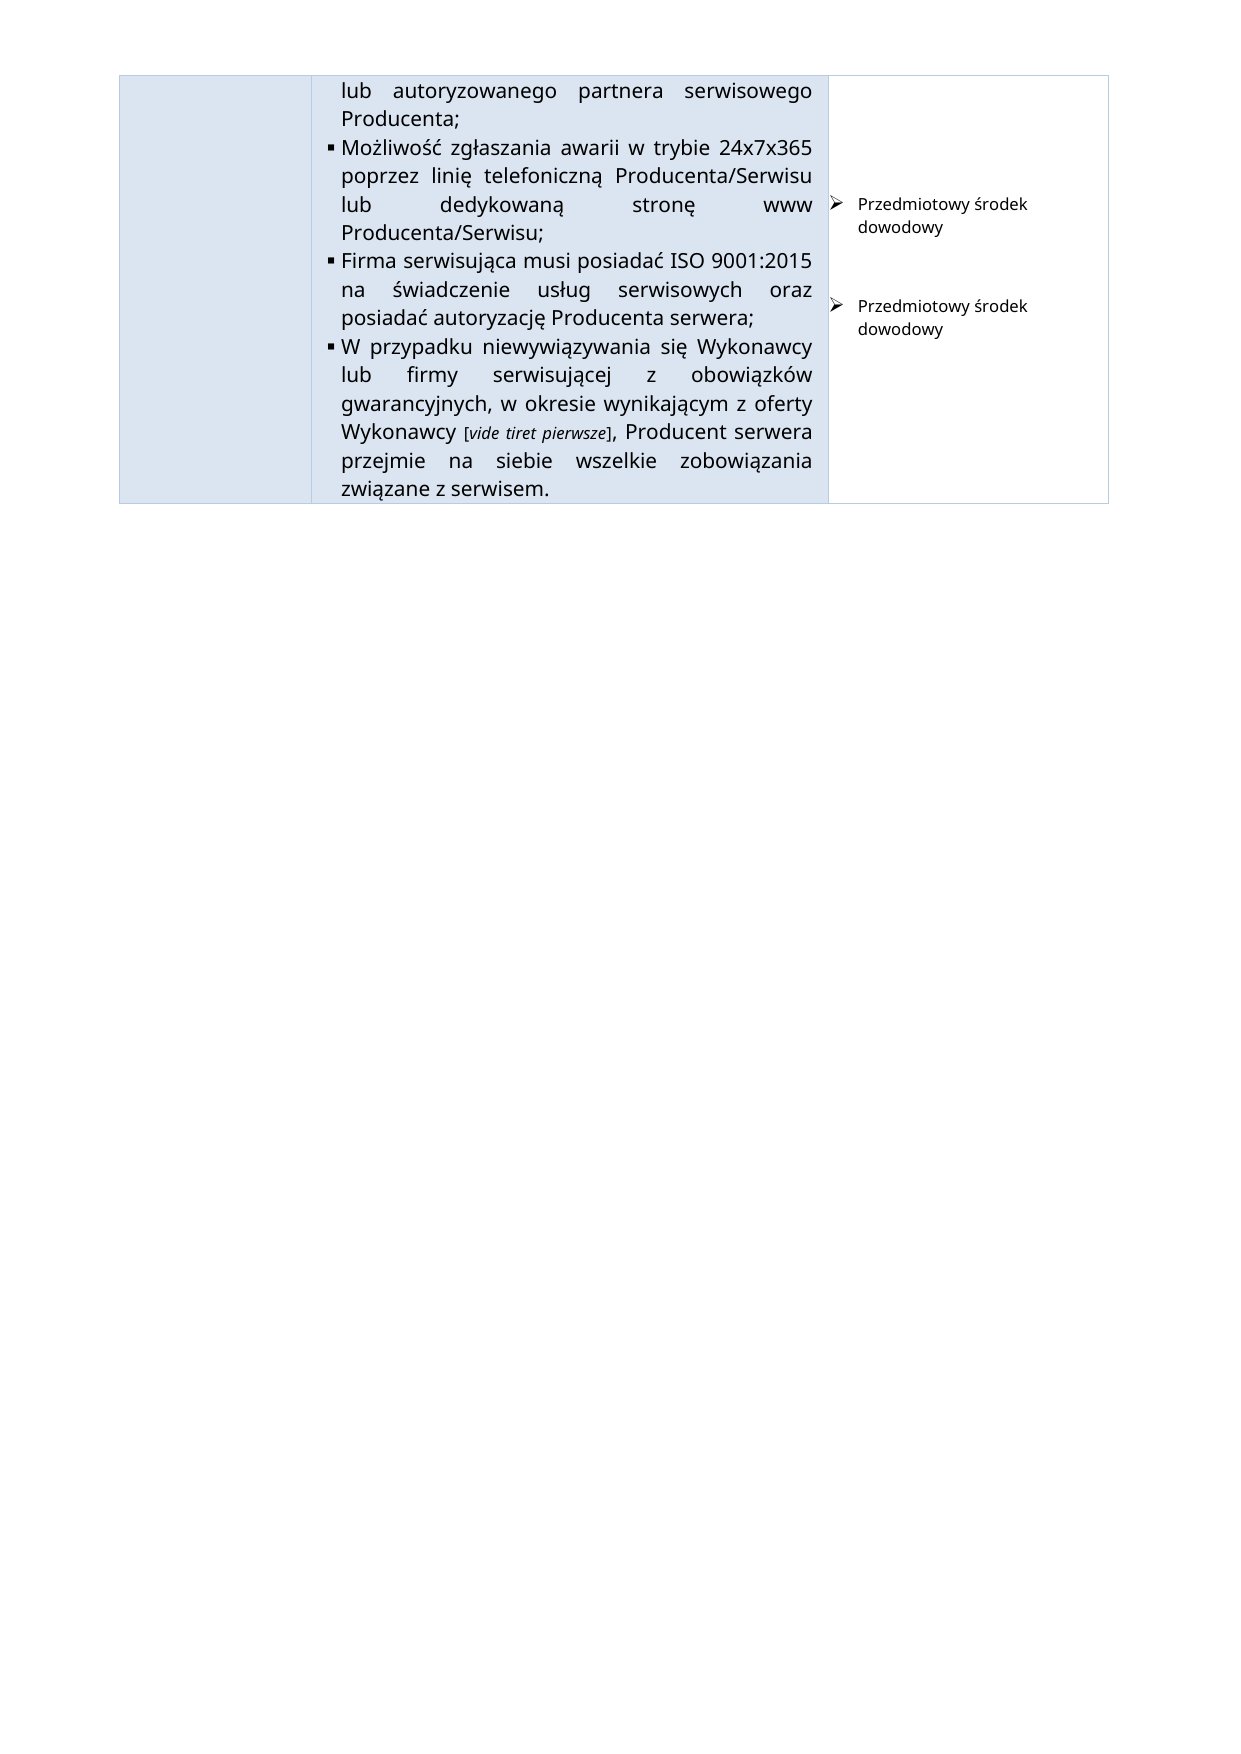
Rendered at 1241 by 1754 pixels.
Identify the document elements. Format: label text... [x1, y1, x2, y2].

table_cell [829, 76, 1108, 503]
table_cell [312, 76, 828, 503]
table_cell Warunki gwarancji [120, 76, 311, 503]
